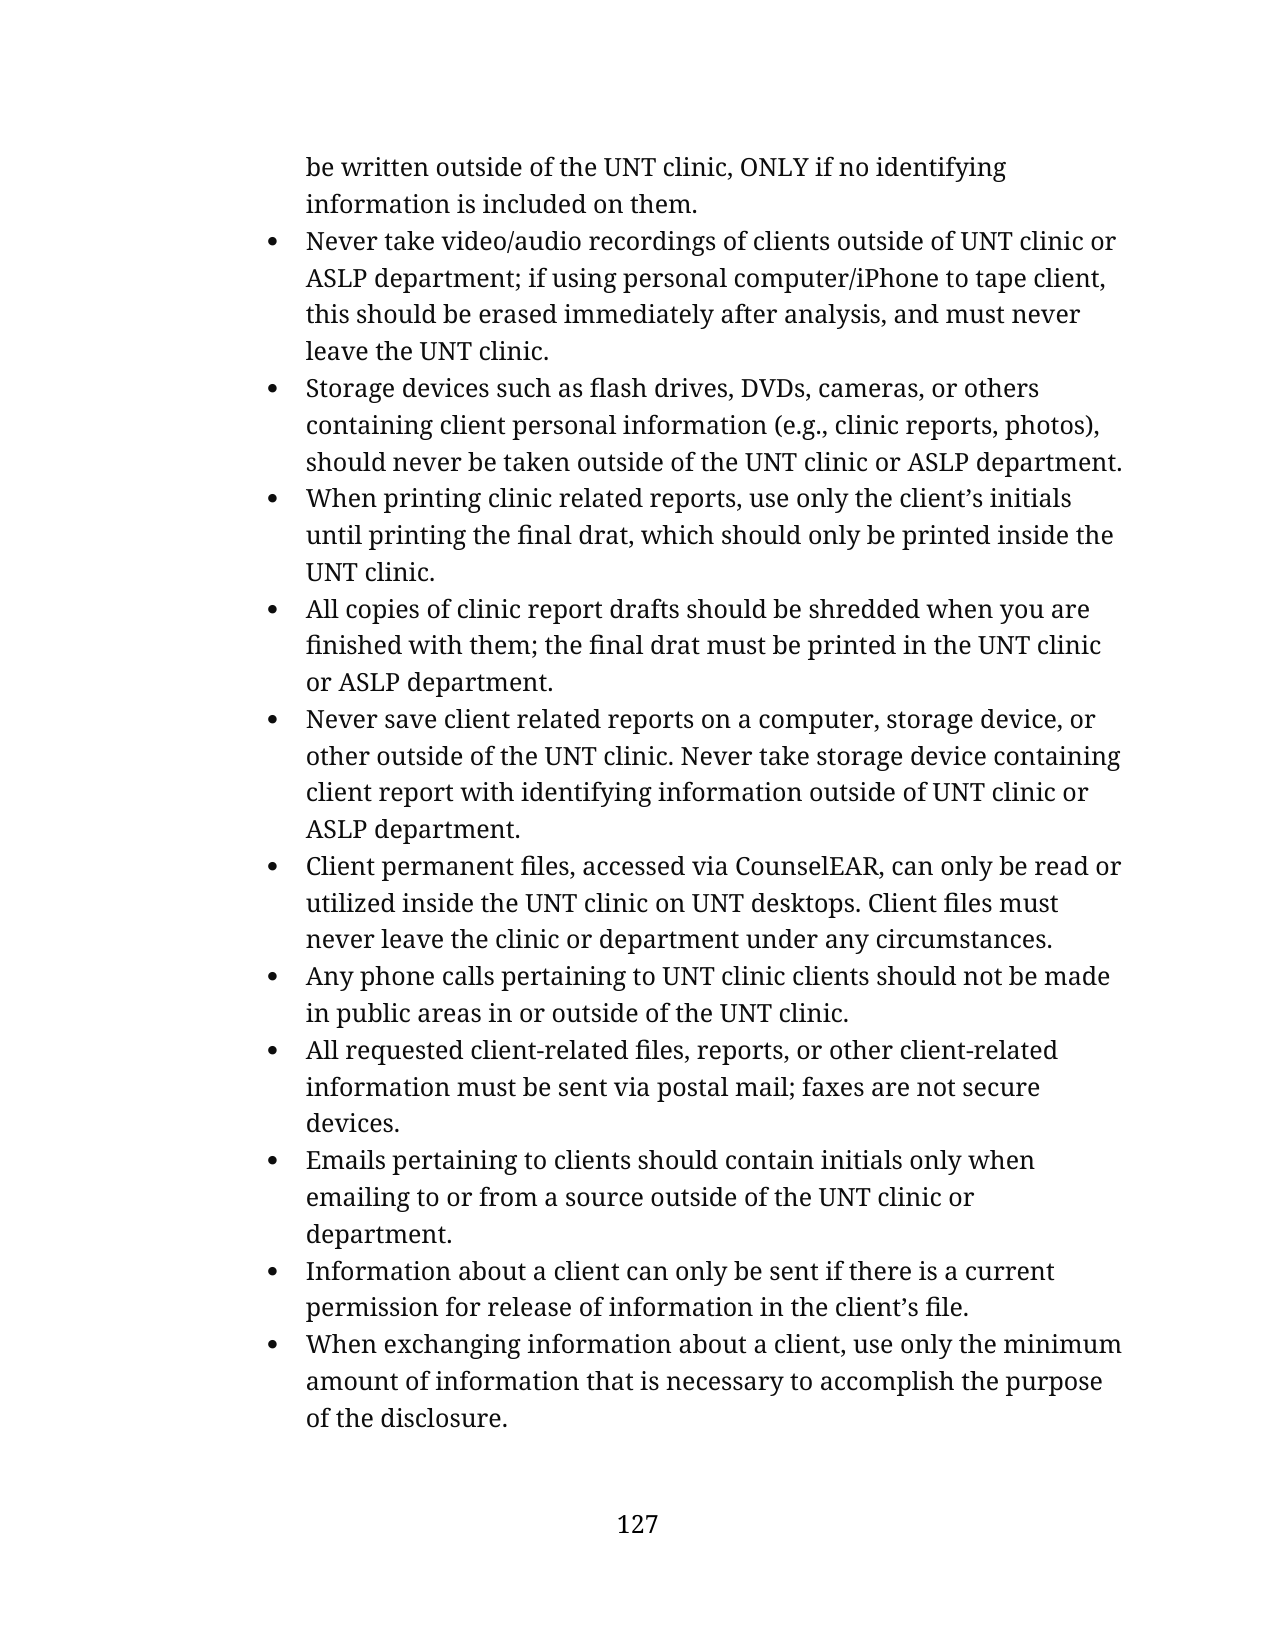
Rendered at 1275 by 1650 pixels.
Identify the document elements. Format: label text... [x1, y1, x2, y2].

list Storage devices such as flash drives, DVDs, cameras, or others containing client personal information (e.g., clinic reports, photos), should never be taken outside of the UNT clinic or ASLP department. [268, 371, 1125, 478]
list When exchanging information about a client, use only the minimum amount of information that is necessary to accomplish the purpose of the disclosure. [268, 1327, 1125, 1434]
list Never take video/audio recordings of clients outside of UNT clinic or ASLP department; if using personal computer/iPhone to tape client, this should be erased immediately after analysis, and must never leave the UNT clinic. [268, 223, 1125, 368]
list Information about a client can only be sent if there is a current permission for release of information in the client’s file. [268, 1253, 1125, 1324]
list Client permanent files, accessed via CounselEAR, can only be read or utilized inside the UNT clinic on UNT desktops. Client files must never leave the clinic or department under any circumstances. [268, 849, 1125, 956]
list Any phone calls pertaining to UNT clinic clients should not be made in public areas in or outside of the UNT clinic. [268, 959, 1125, 1030]
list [268, 150, 1125, 221]
list Never save client related reports on a computer, storage device, or other outside of the UNT clinic. Never take storage device containing client report with identifying information outside of UNT clinic or ASLP department. [268, 702, 1125, 846]
list All copies of clinic report drafts should be shredded when you are finished with them; the final drat must be printed in the UNT clinic or ASLP department. [268, 591, 1125, 699]
list All requested client-related files, reports, or other client-related information must be sent via postal mail; faxes are not secure devices. [268, 1032, 1125, 1140]
list When printing clinic related reports, use only the client’s initials until printing the final drat, which should only be printed inside the UNT clinic. [268, 481, 1125, 588]
list Emails pertaining to clients should contain initials only when emailing to or from a source outside of the UNT clinic or department. [268, 1143, 1125, 1250]
